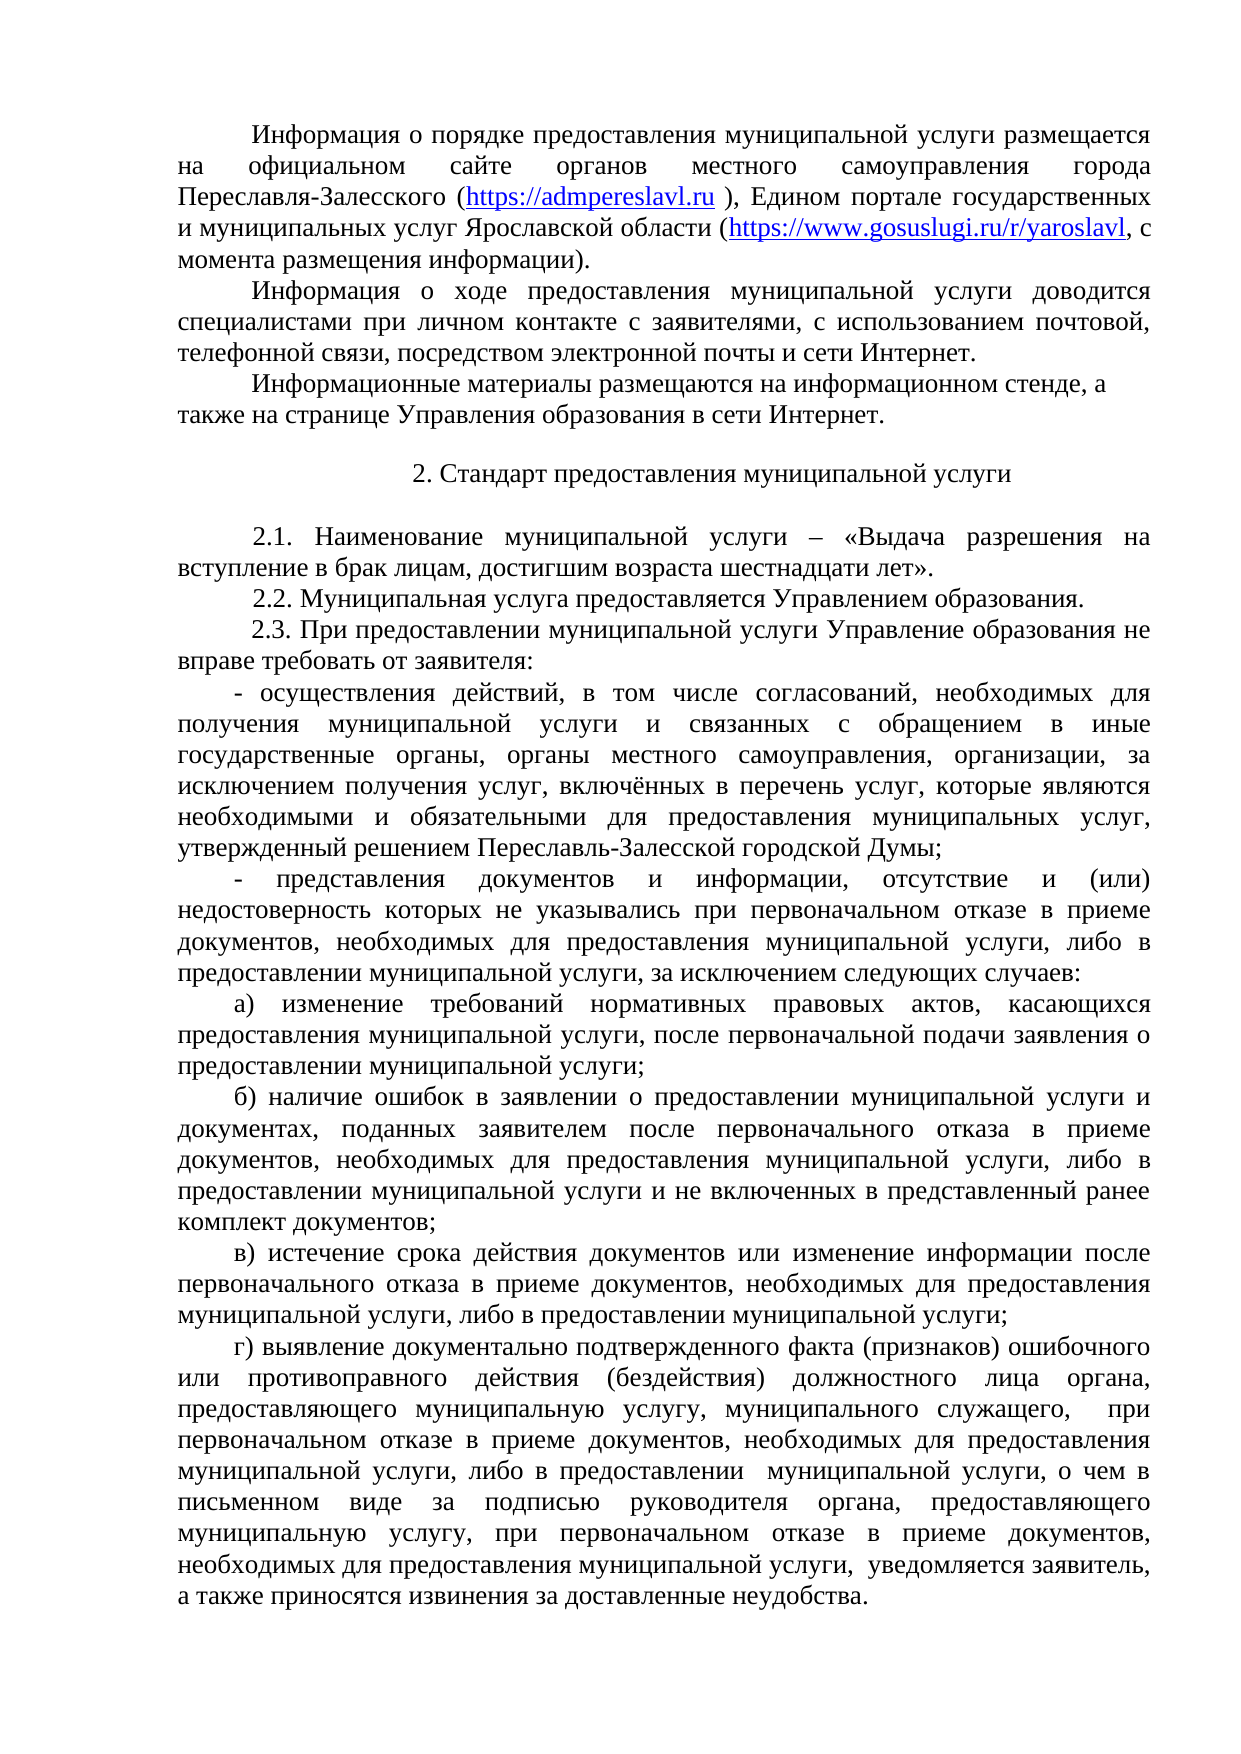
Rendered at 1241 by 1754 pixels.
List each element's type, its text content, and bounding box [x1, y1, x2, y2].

text б) наличие ошибок в заявлении о предоставлении муниципальной услуги и документах, поданных заявителем после первоначального отказа в приеме документов, необходимых для предоставления муниципальной услуги, либо в предоставлении муниципальной услуги и не включенных в представленный ранее комплект документов; [177, 1081, 1152, 1236]
text 2.2. Муниципальная услуга предоставляется Управлением образования. [177, 582, 1152, 613]
text в) истечение срока действия документов или изменение информации после первоначального отказа в приеме документов, необходимых для предоставления муниципальной услуги, либо в предоставлении муниципальной услуги; [177, 1236, 1152, 1330]
text 2.3. При предоставлении муниципальной услуги Управление образования не вправе требовать от заявителя: [177, 613, 1152, 676]
text а) изменение требований нормативных правовых актов, касающихся предоставления муниципальной услуги, после первоначальной подачи заявления о предоставлении муниципальной услуги; [177, 987, 1152, 1081]
text - осуществления действий, в том числе согласований, необходимых для получения муниципальной услуги и связанных с обращением в иные государственные органы, органы местного самоуправления, организации, за исключением получения услуг, включённых в перечень услуг, которые являются необходимыми и обязательными для предоставления муниципальных услуг, утвержденный решением Переславль-Залесской городской Думы; [177, 676, 1152, 862]
text - представления документов и информации, отсутствие и (или) недостоверность которых не указывались при первоначальном отказе в приеме документов, необходимых для предоставления муниципальной услуги, либо в предоставлении муниципальной услуги, за исключением следующих случаев: [177, 862, 1152, 987]
text Информация о порядке предоставления муниципальной услуги размещается на официальном сайте органов местного самоуправления города Переславля-Залесского (https://admpereslavl.ru ), Едином портале государственных и муниципальных услуг Ярославской области (https://www.gosuslugi.ru/r/yaroslavl, с момента размещения информации). [177, 118, 1152, 274]
text Информационные материалы размещаются на информационном стенде, а также на странице Управления образования в сети Интернет. [177, 367, 1152, 429]
text 2.1. Наименование муниципальной услуги – «Выдача разрешения на вступление в брак лицам, достигшим возраста шестнадцати лет». [177, 520, 1152, 582]
text Информация о ходе предоставления муниципальной услуги доводится специалистами при личном контакте с заявителями, с использованием почтовой, телефонной связи, посредством электронной почты и сети Интернет. [177, 274, 1152, 367]
text 2. Стандарт предоставления муниципальной услуги [177, 458, 1167, 489]
text г) выявление документально подтвержденного факта (признаков) ошибочного или противоправного действия (бездействия) должностного лица органа, предоставляющего муниципальную услугу, муниципального служащего, при первоначальном отказе в приеме документов, необходимых для предоставления муниципальной услуги, либо в предоставлении муниципальной услуги, о чем в письменном виде за подписью руководителя органа, предоставляющего муниципальную услугу, при первоначальном отказе в приеме документов, необходимых для предоставления муниципальной услуги, уведомляется заявитель, а также приносятся извинения за доставленные неудобства. [177, 1330, 1152, 1610]
